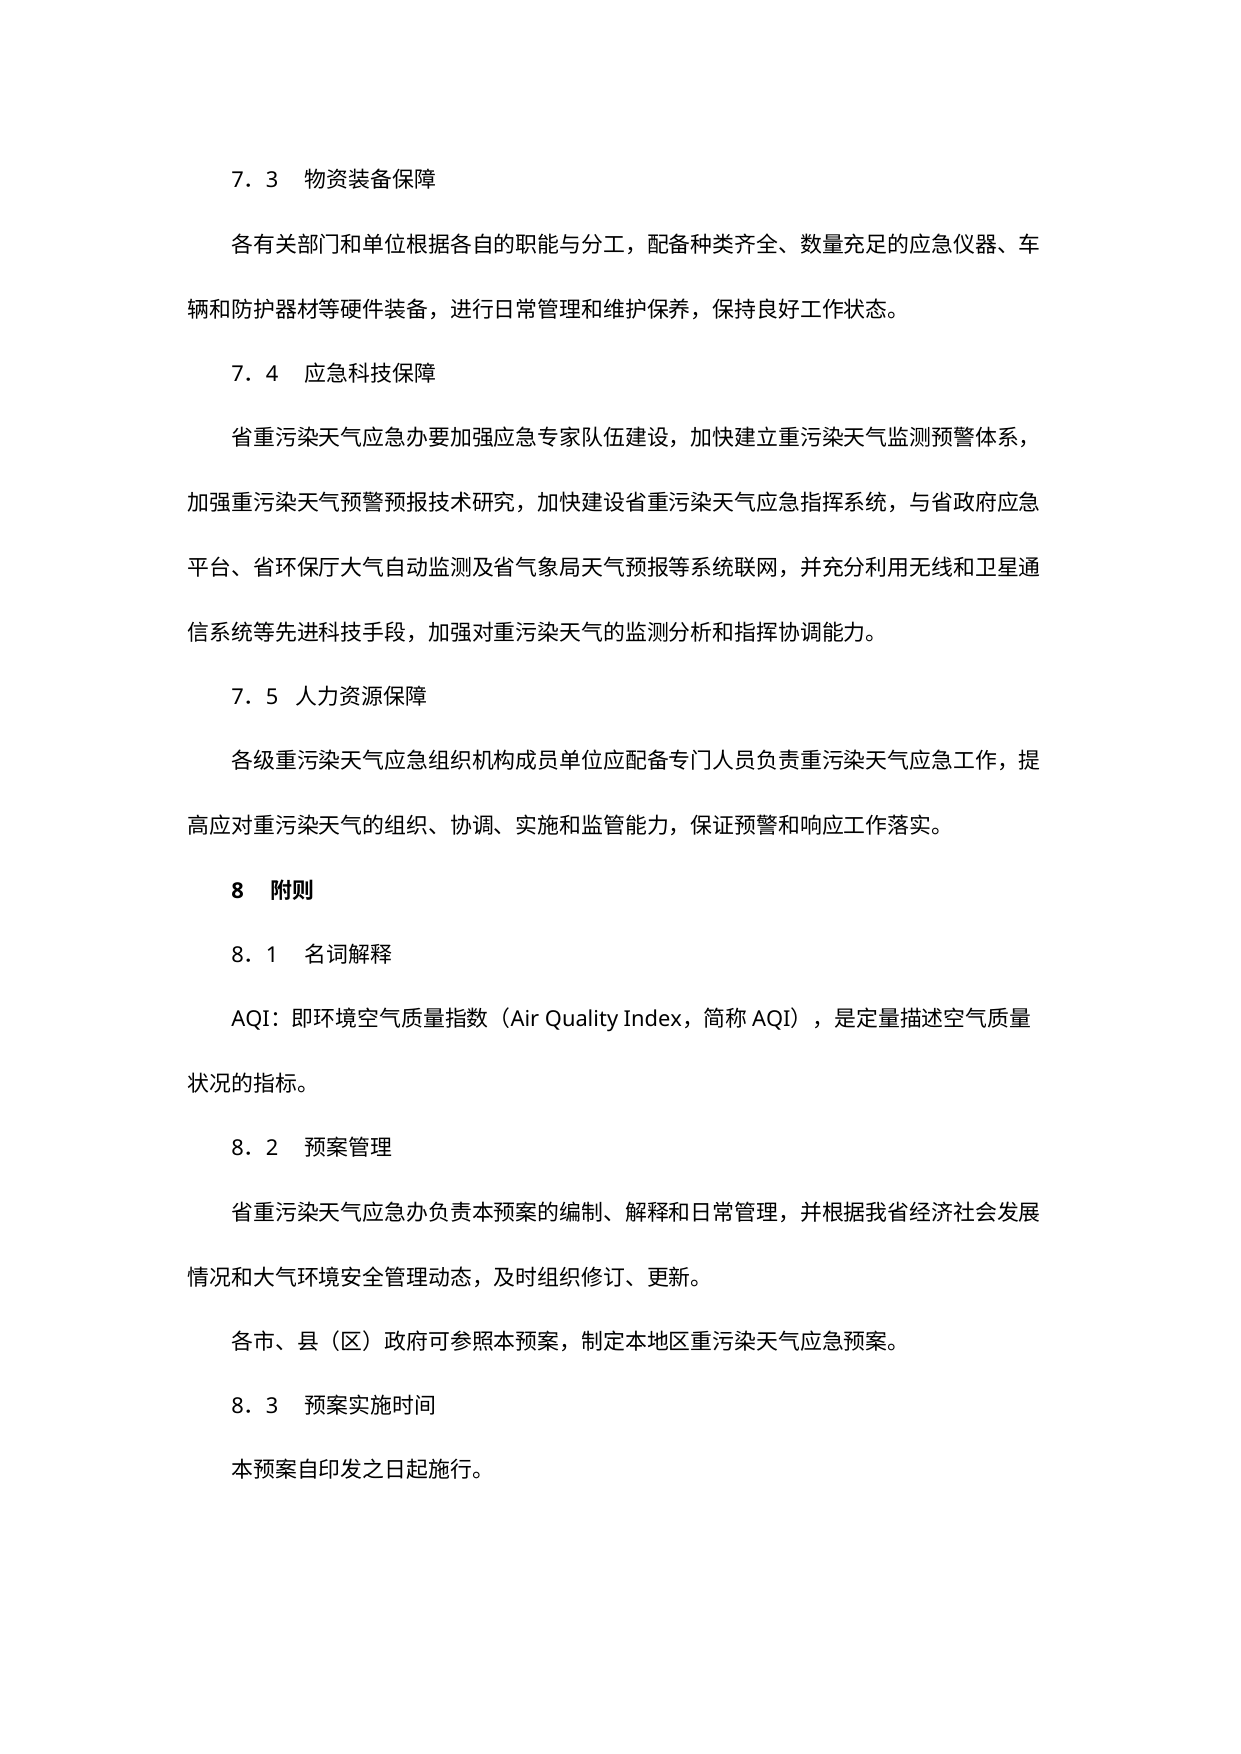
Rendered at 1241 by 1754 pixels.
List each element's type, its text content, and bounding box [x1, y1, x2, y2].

text 8．1 名词解释 [187, 937, 1053, 969]
text 7．5 人力资源保障 [187, 679, 1053, 711]
text 本预案自印发之日起施行。 [187, 1452, 1053, 1484]
text 各市、县（区）政府可参照本预案，制定本地区重污染天气应急预案。 [187, 1323, 1053, 1356]
text 省重污染天气应急办负责本预案的编制、解释和日常管理，并根据我省经济社会发展情况和大气环境安全管理动态，及时组织修订、更新。 [187, 1194, 1053, 1292]
text 各级重污染天气应急组织机构成员单位应配备专门人员负责重污染天气应急工作，提高应对重污染天气的组织、协调、实施和监管能力，保证预警和响应工作落实。 [187, 743, 1053, 841]
text 7．3 物资装备保障 [187, 162, 1053, 194]
text 8．3 预案实施时间 [187, 1388, 1053, 1420]
text 8 附则 [187, 872, 1053, 905]
text 7．4 应急科技保障 [187, 355, 1053, 388]
text 8．2 预案管理 [187, 1130, 1053, 1162]
text AQI：即环境空气质量指数（Air Quality Index，简称AQI），是定量描述空气质量状况的指标。 [187, 1001, 1053, 1098]
text 省重污染天气应急办要加强应急专家队伍建设，加快建立重污染天气监测预警体系，加强重污染天气预警预报技术研究，加快建设省重污染天气应急指挥系统，与省政府应急平台、省环保厅大气自动监测及省气象局天气预报等系统联网，并充分利用无线和卫星通信系统等先进科技手段，加强对重污染天气的监测分析和指挥协调能力。 [187, 420, 1053, 647]
text 各有关部门和单位根据各自的职能与分工，配备种类齐全、数量充足的应急仪器、车辆和防护器材等硬件装备，进行日常管理和维护保养，保持良好工作状态。 [187, 226, 1053, 324]
